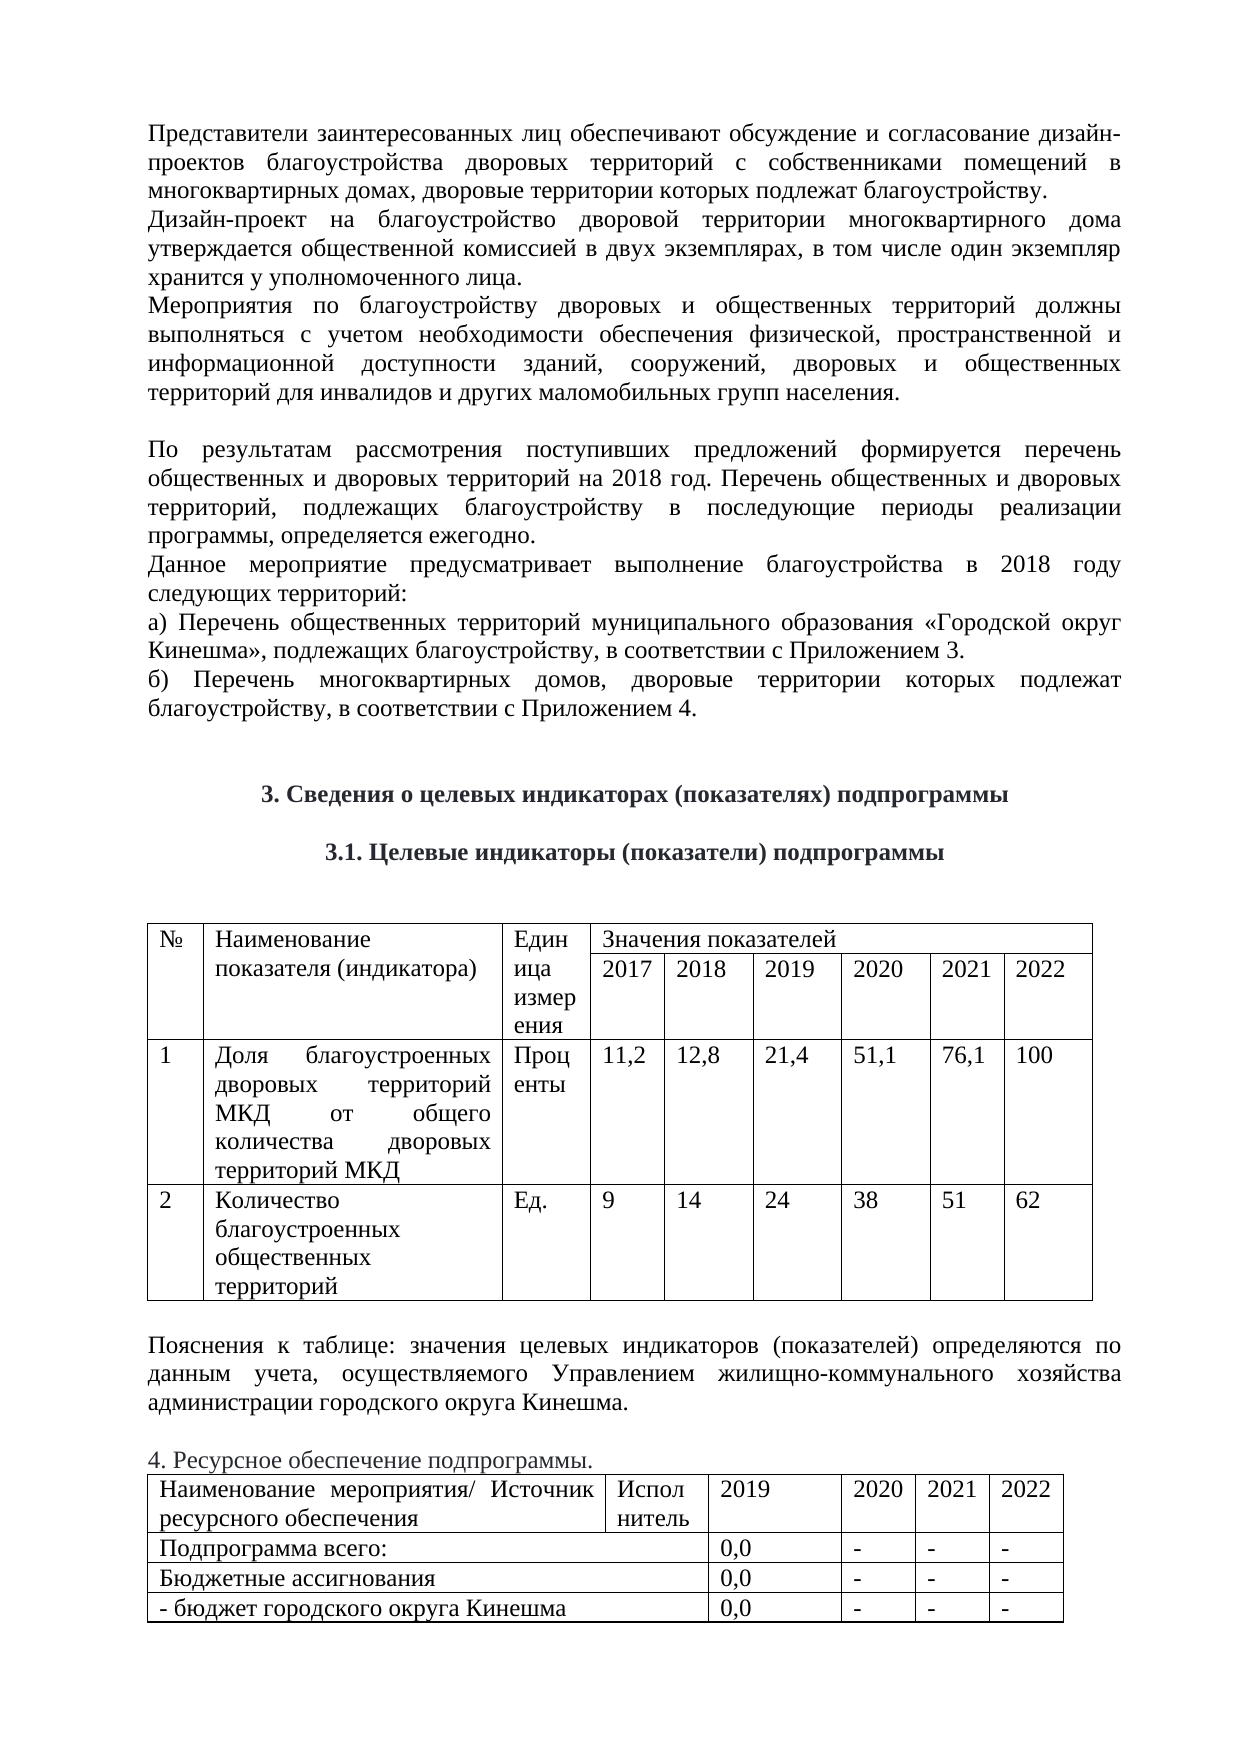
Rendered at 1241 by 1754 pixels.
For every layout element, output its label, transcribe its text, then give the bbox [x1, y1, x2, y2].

table_header № [148, 924, 203, 1039]
table_cell 100 [1005, 1040, 1092, 1184]
table_header 2021 [916, 1475, 989, 1532]
table_cell 51 [931, 1185, 1004, 1300]
table_cell 1 [148, 1040, 203, 1184]
table_cell Бюджетные ассигнования [148, 1563, 708, 1592]
text Представители заинтересованных лиц обеспечивают обсуждение и согласование дизайн-проектов благоустройства дворовых территорий с собственниками помещений в многоквартирных домах, дворовые территории которых подлежат благоустройству. [148, 118, 1122, 204]
table_header 2022 [990, 1475, 1063, 1532]
table_cell 2018 [665, 954, 753, 1039]
table_cell 11,2 [591, 1040, 664, 1184]
table_cell 2 [148, 1185, 203, 1300]
table_cell 14 [665, 1185, 753, 1300]
table_cell 51,1 [842, 1040, 930, 1184]
table_cell - [916, 1533, 989, 1562]
table_cell 21,4 [754, 1040, 841, 1184]
table_cell - [990, 1563, 1063, 1592]
table_cell 9 [591, 1185, 664, 1300]
table_header Значения показателей [591, 924, 1092, 953]
table_cell 2020 [842, 954, 930, 1039]
table_cell 2019 [754, 954, 841, 1039]
text По результатам рассмотрения поступивших предложений формируется перечень общественных и дворовых территорий на 2018 год. Перечень общественных и дворовых территорий, подлежащих благоустройству в последующие периоды реализации программы, определяется ежегодно. [148, 434, 1122, 549]
table_cell 38 [842, 1185, 930, 1300]
table_header 2020 [842, 1475, 915, 1532]
table_cell 0,0 [709, 1563, 841, 1592]
table_cell 24 [754, 1185, 841, 1300]
table_header Единица измерения [503, 924, 590, 1039]
table_cell Проценты [503, 1040, 590, 1184]
table_cell Доля благоустроенных дворовых территорий МКД от общего количества дворовых территорий МКД [204, 1040, 502, 1184]
table_cell - [842, 1533, 915, 1562]
table_cell 2022 [1005, 954, 1092, 1039]
table_cell Количество благоустроенных общественных территорий [204, 1185, 502, 1300]
table_cell - [916, 1593, 989, 1621]
table_cell Ед. [503, 1185, 590, 1300]
table_cell Подпрограмма всего: [148, 1533, 708, 1562]
text а) Перечень общественных территорий муниципального образования «Городской округ Кинешма», подлежащих благоустройству, в соответствии с Приложением 3. [148, 607, 1122, 664]
table_header Наименование показателя (индикатора) [204, 924, 502, 1039]
table_cell - бюджет городского округа Кинешма [148, 1593, 708, 1621]
table_cell 76,1 [931, 1040, 1004, 1184]
table_cell 2017 [591, 954, 664, 1039]
table_cell - [842, 1593, 915, 1621]
table_cell 2021 [931, 954, 1004, 1039]
table_header Наименование мероприятия/ Источник ресурсного обеспечения [148, 1475, 605, 1532]
text Пояснения к таблице: значения целевых индикаторов (показателей) определяются по данным учета, осуществляемого Управлением жилищно-коммунального хозяйства администрации городского округа Кинешма. [148, 1330, 1122, 1416]
table_cell - [842, 1563, 915, 1592]
text 4. Ресурсное обеспечение подпрограммы. [148, 1445, 1122, 1473]
table_cell 0,0 [709, 1593, 841, 1621]
text 3. Сведения о целевых индикаторах (показателях) подпрограммы [148, 779, 1122, 808]
table_cell 62 [1005, 1185, 1092, 1300]
table_cell - [990, 1593, 1063, 1621]
text б) Перечень многоквартирных домов, дворовые территории которых подлежат благоустройству, в соответствии с Приложением 4. [148, 664, 1122, 722]
text Мероприятия по благоустройству дворовых и общественных территорий должны выполняться с учетом необходимости обеспечения физической, пространственной и информационной доступности зданий, сооружений, дворовых и общественных территорий для инвалидов и других маломобильных групп населения. [148, 291, 1122, 406]
table_cell - [916, 1563, 989, 1592]
table_cell 0,0 [709, 1533, 841, 1562]
table_cell 12,8 [665, 1040, 753, 1184]
text Данное мероприятие предусматривает выполнение благоустройства в 2018 году следующих территорий: [148, 549, 1122, 607]
table_header 2019 [709, 1475, 841, 1532]
table_header Исполнитель [606, 1475, 708, 1532]
text Дизайн-проект на благоустройство дворовой территории многоквартирного дома утверждается общественной комиссией в двух экземплярах, в том числе один экземпляр хранится у уполномоченного лица. [148, 204, 1122, 291]
text 3.1. Целевые индикаторы (показатели) подпрограммы [148, 837, 1122, 866]
table_cell - [990, 1533, 1063, 1562]
